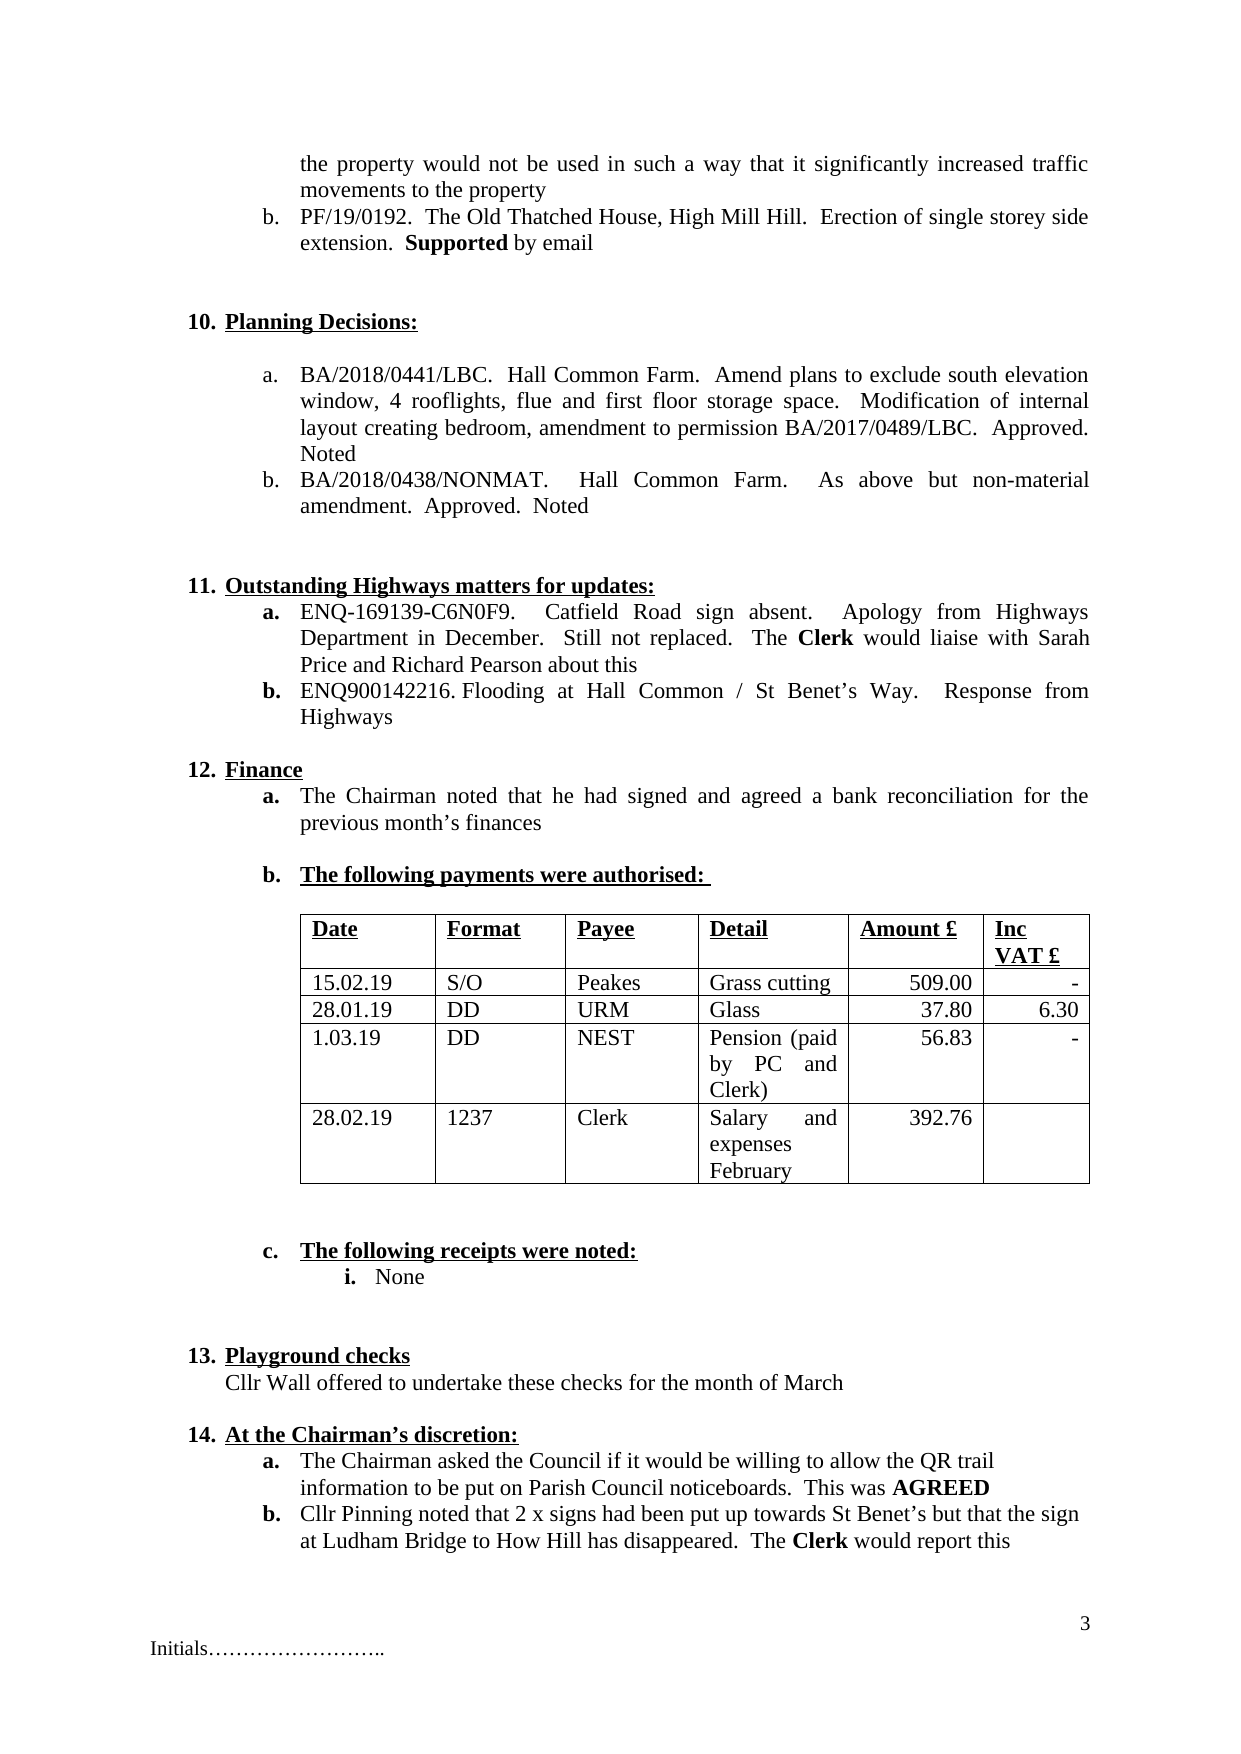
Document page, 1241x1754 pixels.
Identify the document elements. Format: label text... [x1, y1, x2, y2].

table_cell Peakes [566, 969, 698, 995]
table_cell 37.80 [849, 996, 983, 1023]
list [262, 150, 1090, 203]
table_cell 28.02.19 [301, 1104, 435, 1183]
table_cell Clerk [566, 1104, 698, 1183]
table_cell 1.03.19 [301, 1024, 435, 1103]
list The Chairman asked the Council if it would be willing to allow the QR trail information to be put on Parish Council noticeboards. This was AGREED [262, 1448, 1090, 1500]
list PF/19/0192. The Old Thatched House, High Mill Hill. Erection of single storey side extension. Supported by email [262, 203, 1090, 255]
list Playground checks [187, 1342, 1090, 1368]
table_cell 509.00 [849, 969, 983, 995]
list Finance [187, 756, 1090, 782]
table_cell 1237 [436, 1104, 565, 1183]
list The Chairman noted that he had signed and agreed a bank reconciliation for the previous month’s finances [262, 782, 1090, 835]
table_header Detail [699, 915, 848, 968]
table_cell Grass cutting [699, 969, 848, 995]
table_cell [984, 1104, 1089, 1183]
table_cell Salary and expenses February [699, 1104, 848, 1183]
table_header Date [301, 915, 435, 968]
table_cell 392.76 [849, 1104, 983, 1183]
table_cell - [984, 1024, 1089, 1103]
table_cell DD [436, 996, 565, 1023]
list Cllr Pinning noted that 2 x signs had been put up towards St Benet’s but that the sign at Ludham Bridge to How Hill has disappeared. The Clerk would report this [262, 1500, 1090, 1553]
list Outstanding Highways matters for updates: [187, 572, 1090, 598]
table_cell URM [566, 996, 698, 1023]
text Cllr Wall offered to undertake these checks for the month of March [225, 1368, 1090, 1395]
table_cell Pension (paid by PC and Clerk) [699, 1024, 848, 1103]
table_header Amount £ [849, 915, 983, 968]
list The following payments were authorised: [262, 862, 1090, 888]
table_cell S/O [436, 969, 565, 995]
list BA/2018/0438/NONMAT. Hall Common Farm. As above but non-material amendment. Approved. Noted [262, 466, 1090, 519]
table_header Inc VAT £ [984, 915, 1089, 968]
table_cell 28.01.19 [301, 996, 435, 1023]
table_cell - [984, 969, 1089, 995]
list ENQ900142216. Flooding at Hall Common / St Benet’s Way. Response from Highways [262, 677, 1090, 730]
table_cell 6.30 [984, 996, 1089, 1023]
table_cell DD [436, 1024, 565, 1103]
table_header Format [436, 915, 565, 968]
list At the Chairman’s discretion: [187, 1421, 1090, 1448]
table_header Payee [566, 915, 698, 968]
table_cell NEST [566, 1024, 698, 1103]
table_cell 56.83 [849, 1024, 983, 1103]
list None [356, 1263, 1090, 1289]
list Planning Decisions: [187, 308, 1090, 334]
table_cell 15.02.19 [301, 969, 435, 995]
list BA/2018/0441/LBC. Hall Common Farm. Amend plans to exclude south elevation window, 4 rooflights, flue and first floor storage space. Modification of internal layout creating bedroom, amendment to permission BA/2017/0489/LBC. Approved. Noted [262, 361, 1090, 466]
table_cell Glass [699, 996, 848, 1023]
list ENQ-169139-C6N0F9. Catfield Road sign absent. Apology from Highways Department in December. Still not replaced. The Clerk would liaise with Sarah Price and Richard Pearson about this [262, 598, 1090, 677]
list The following receipts were noted: [262, 1237, 1090, 1263]
